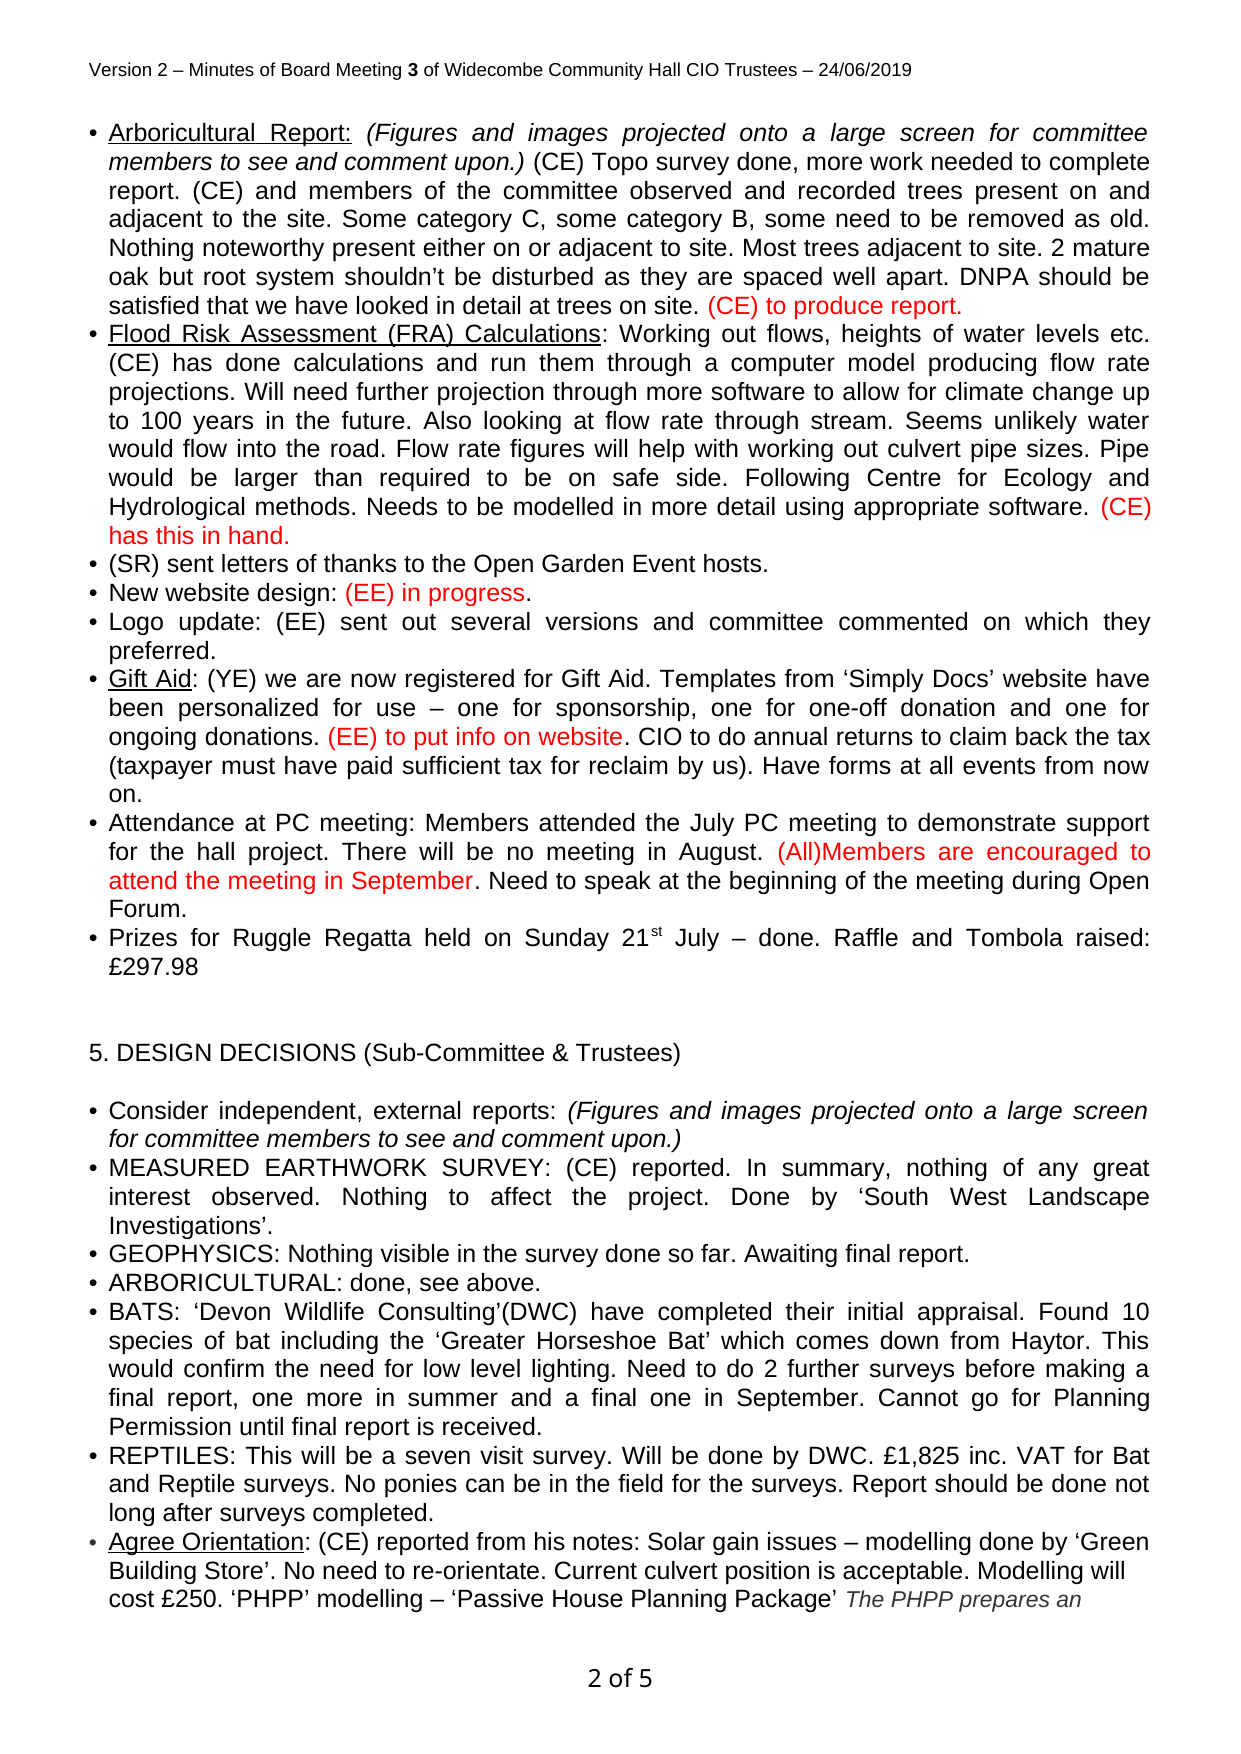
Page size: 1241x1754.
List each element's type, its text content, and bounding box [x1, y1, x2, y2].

list Attendance at PC meeting: Members attended the July PC meeting to demonstrate support for the hall project. There will be no meeting in August. (All)Members are encouraged to attend the meeting in September. Need to speak at the beginning of the meeting during Open Forum. [88, 808, 1152, 923]
text 5. DESIGN DECISIONS (Sub-Committee & Trustees) [88, 1038, 1152, 1067]
list Gift Aid: (YE) we are now registered for Gift Aid. Templates from ‘Simply Docs’ website have been personalized for use – one for sponsorship, one for one-off donation and one for ongoing donations. (EE) to put info on website. CIO to do annual returns to claim back the tax (taxpayer must have paid sufficient tax for reclaim by us). Have forms at all events from now on. [88, 664, 1152, 808]
list ARBORICULTURAL: done, see above. [88, 1268, 1152, 1297]
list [88, 1527, 1152, 1613]
list Prizes for Ruggle Regatta held on Sunday 21st July – done. Raffle and Tombola raised: £297.98 [88, 923, 1152, 981]
list (SR) sent letters of thanks to the Open Garden Event hosts. [88, 549, 1152, 578]
list REPTILES: This will be a seven visit survey. Will be done by DWC. £1,825 inc. VAT for Bat and Reptile surveys. No ponies can be in the field for the surveys. Report should be done not long after surveys completed. [88, 1441, 1152, 1527]
list Logo update: (EE) sent out several versions and committee commented on which they preferred. [88, 607, 1152, 664]
list New website design: (EE) in progress. [88, 578, 1152, 607]
list GEOPHYSICS: Nothing visible in the survey done so far. Awaiting final report. [88, 1239, 1152, 1268]
list Consider independent, external reports: (Figures and images projected onto a large screen for committee members to see and comment upon.) [88, 1096, 1152, 1153]
list Flood Risk Assessment (FRA) Calculations: Working out flows, heights of water levels etc. (CE) has done calculations and run them through a computer model producing flow rate projections. Will need further projection through more software to allow for climate change up to 100 years in the future. Also looking at flow rate through stream. Seems unlikely water would flow into the road. Flow rate figures will help with working out culvert pipe sizes. Pipe would be larger than required to be on safe side. Following Centre for Ecology and Hydrological methods. Needs to be modelled in more detail using appropriate software. (CE) has this in hand. [88, 319, 1152, 549]
list Arboricultural Report: (Figures and images projected onto a large screen for committee members to see and comment upon.) (CE) Topo survey done, more work needed to complete report. (CE) and members of the committee observed and recorded trees present on and adjacent to the site. Some category C, some category B, some need to be removed as old. Nothing noteworthy present either on or adjacent to site. Most trees adjacent to site. 2 mature oak but root system shouldn’t be disturbed as they are spaced well apart. DNPA should be satisfied that we have looked in detail at trees on site. (CE) to produce report. [88, 118, 1152, 319]
list MEASURED EARTHWORK SURVEY: (CE) reported. In summary, nothing of any great interest observed. Nothing to affect the project. Done by ‘South West Landscape Investigations’. [88, 1153, 1152, 1239]
list BATS: ‘Devon Wildlife Consulting’(DWC) have completed their initial appraisal. Found 10 species of bat including the ‘Greater Horseshoe Bat’ which comes down from Haytor. This would confirm the need for low level lighting. Need to do 2 further surveys before making a final report, one more in summer and a final one in September. Cannot go for Planning Permission until final report is received. [88, 1297, 1152, 1441]
